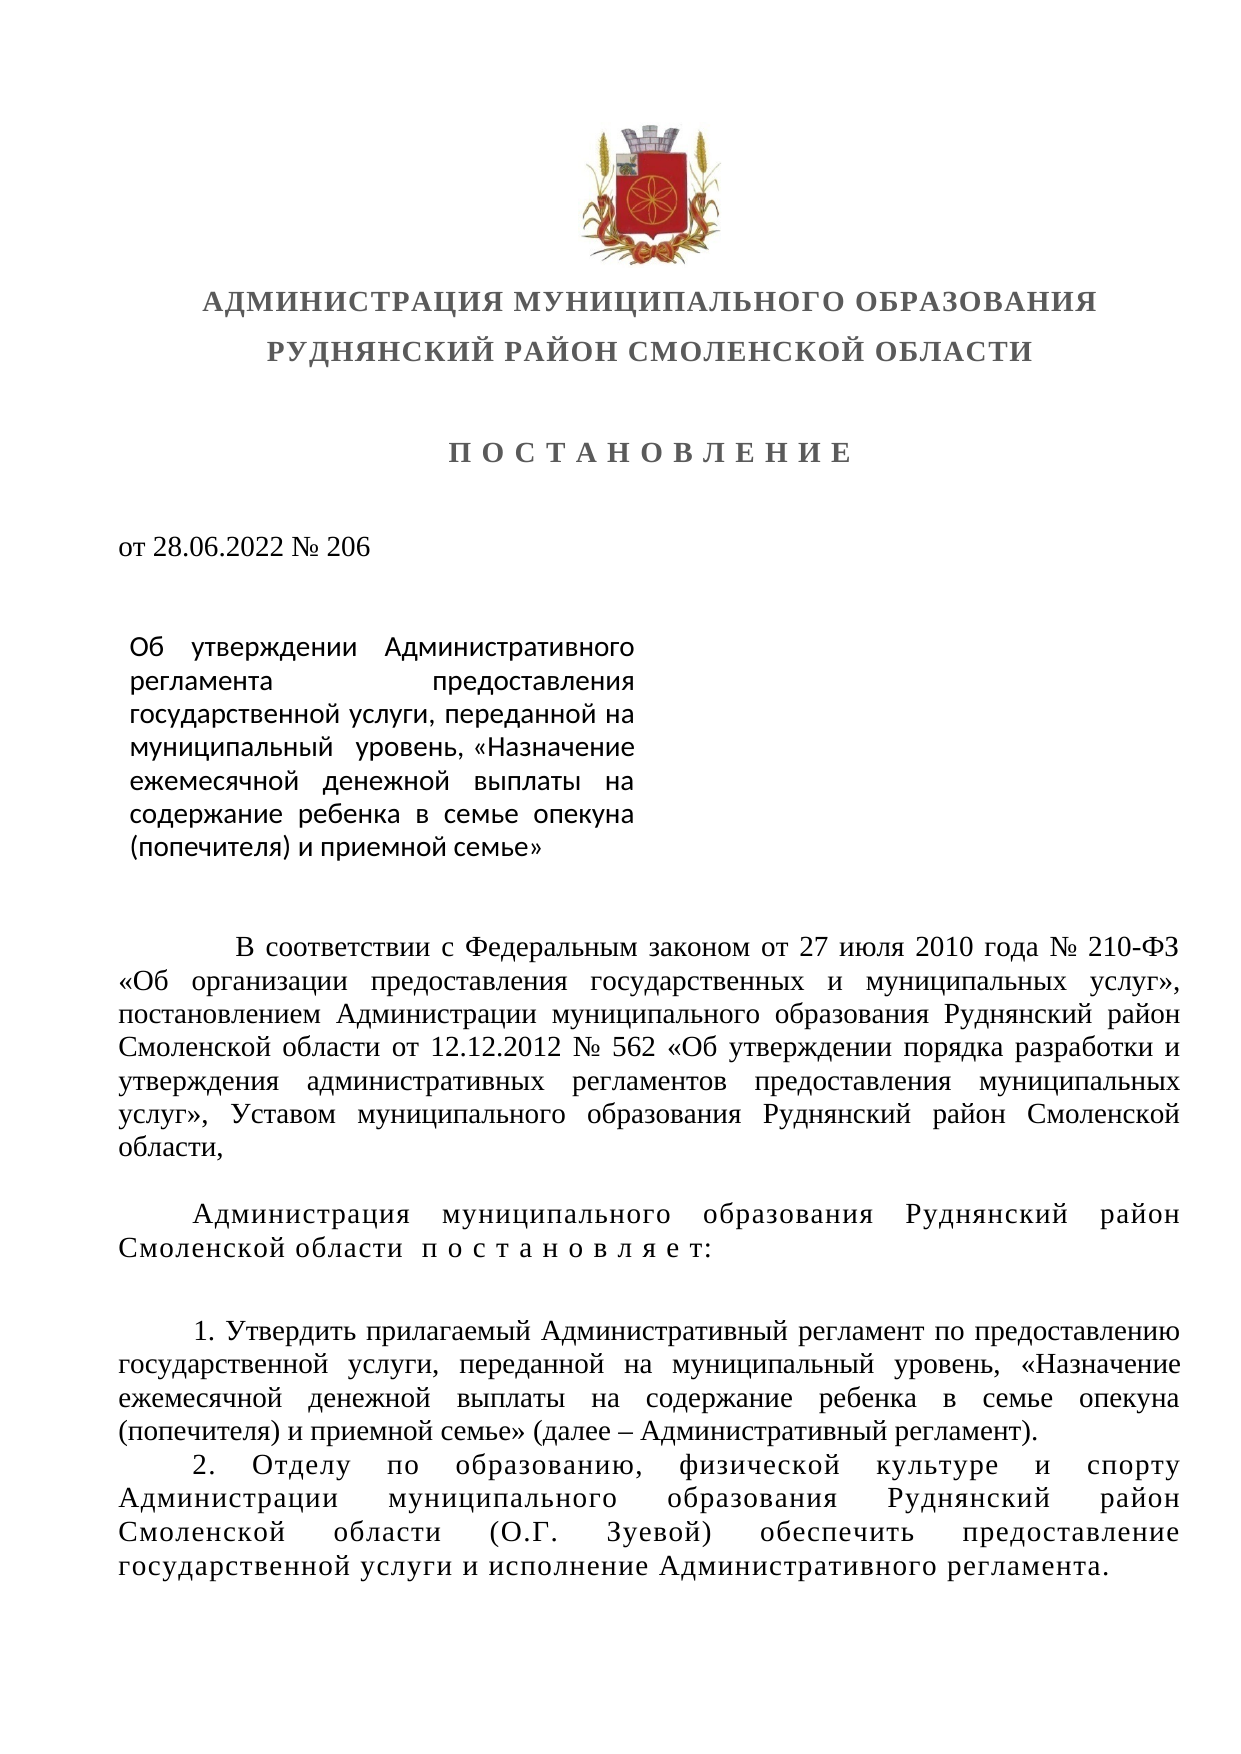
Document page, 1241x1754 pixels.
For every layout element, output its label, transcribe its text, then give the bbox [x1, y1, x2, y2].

subtitle РУДНЯНСКИЙ РАЙОН СМОЛЕНСКОЙ ОБЛАСТИ [118, 334, 1181, 368]
subtitle 2. Отделу по образованию, физической культуре и спорту Администрации муниципального образования Руднянский район Смоленской области (О.Г. Зуевой) обеспечить предоставление государственной услуги и исполнение Административного регламента. [118, 1447, 1181, 1581]
subtitle Администрация муниципального образования Руднянский район Смоленской области п о с т а н о в л я е т: [118, 1197, 1181, 1264]
text от 28.06.2022 № 206 [118, 530, 1181, 563]
subtitle АДМИНИСТРАЦИЯ МУНИЦИПАЛЬНОГО ОБРАЗОВАНИЯ [118, 284, 1181, 318]
picture [578, 122, 722, 268]
table_header Об утверждении Административного регламента предоставления государственной услуги, переданной на муниципальный уровень, «Назначение ежемесячной денежной выплаты на содержание ребенка в семье опекуна (попечителя) и приемной семье» [118, 630, 646, 863]
subtitle П О С Т А Н О В Л Е Н И Е [118, 435, 1181, 468]
text 1. Утвердить прилагаемый Административный регламент по предоставлению государственной услуги, переданной на муниципальный уровень, «Назначение ежемесячной денежной выплаты на содержание ребенка в семье опекуна (попечителя) и приемной семье» (далее – Административный регламент). [118, 1314, 1181, 1447]
text В соответствии с Федеральным законом от 27 июля 2010 года № 210-ФЗ «Об организации предоставления государственных и муниципальных услуг», постановлением Администрации муниципального образования Руднянский район Смоленской области от 12.12.2012 № 562 «Об утверждении порядка разработки и утверждения административных регламентов предоставления муниципальных услуг», Уставом муниципального образования Руднянский район Смоленской области, [118, 930, 1181, 1163]
